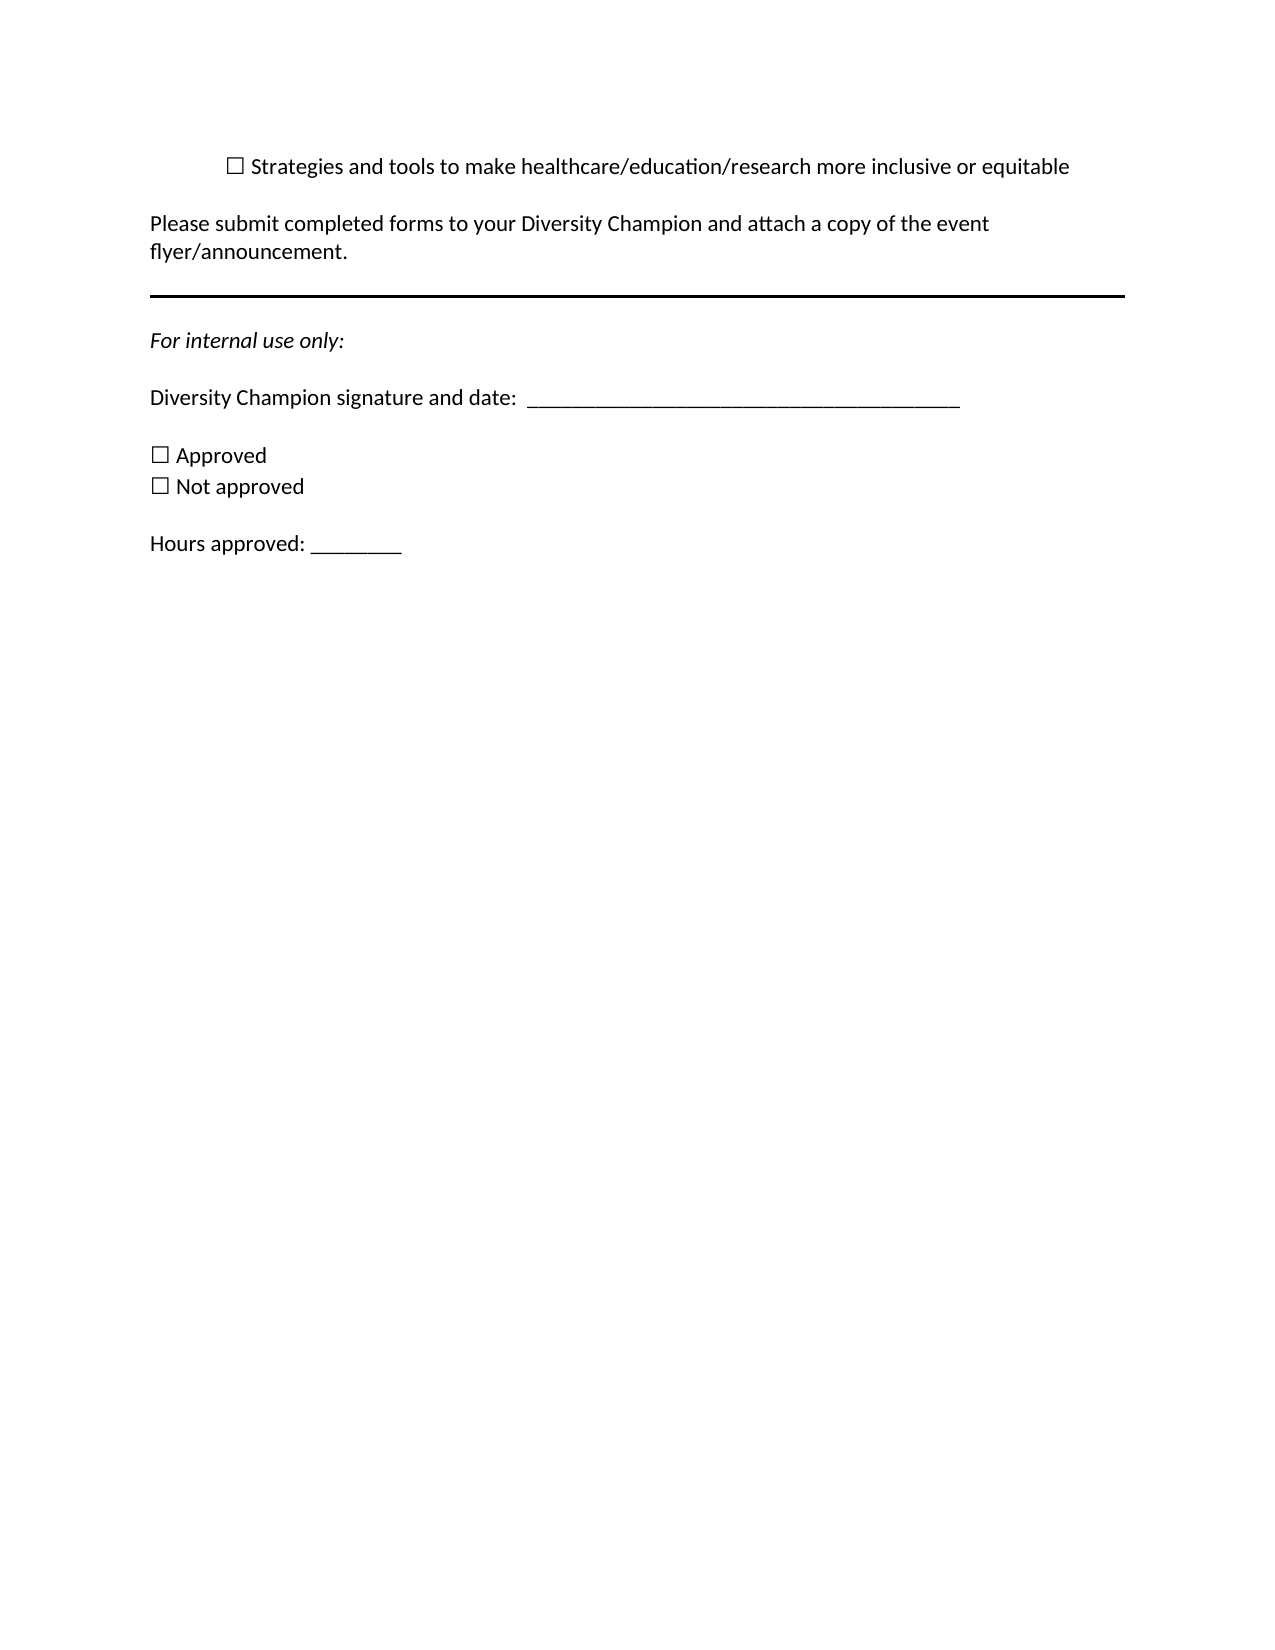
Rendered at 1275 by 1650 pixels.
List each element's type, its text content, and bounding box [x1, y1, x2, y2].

text Approved [150, 439, 1125, 470]
text Please submit completed forms to your Diversity Champion and attach a copy of the event flyer/announcement. [150, 209, 1125, 265]
text Hours approved: ________ [150, 529, 1125, 557]
text Strategies and tools to make healthcare/education/research more inclusive or equitable [225, 150, 1125, 181]
text For internal use only: [150, 327, 1125, 354]
text Not approved [150, 470, 1125, 501]
text Diversity Champion signature and date: ______________________________________ [150, 383, 1125, 411]
